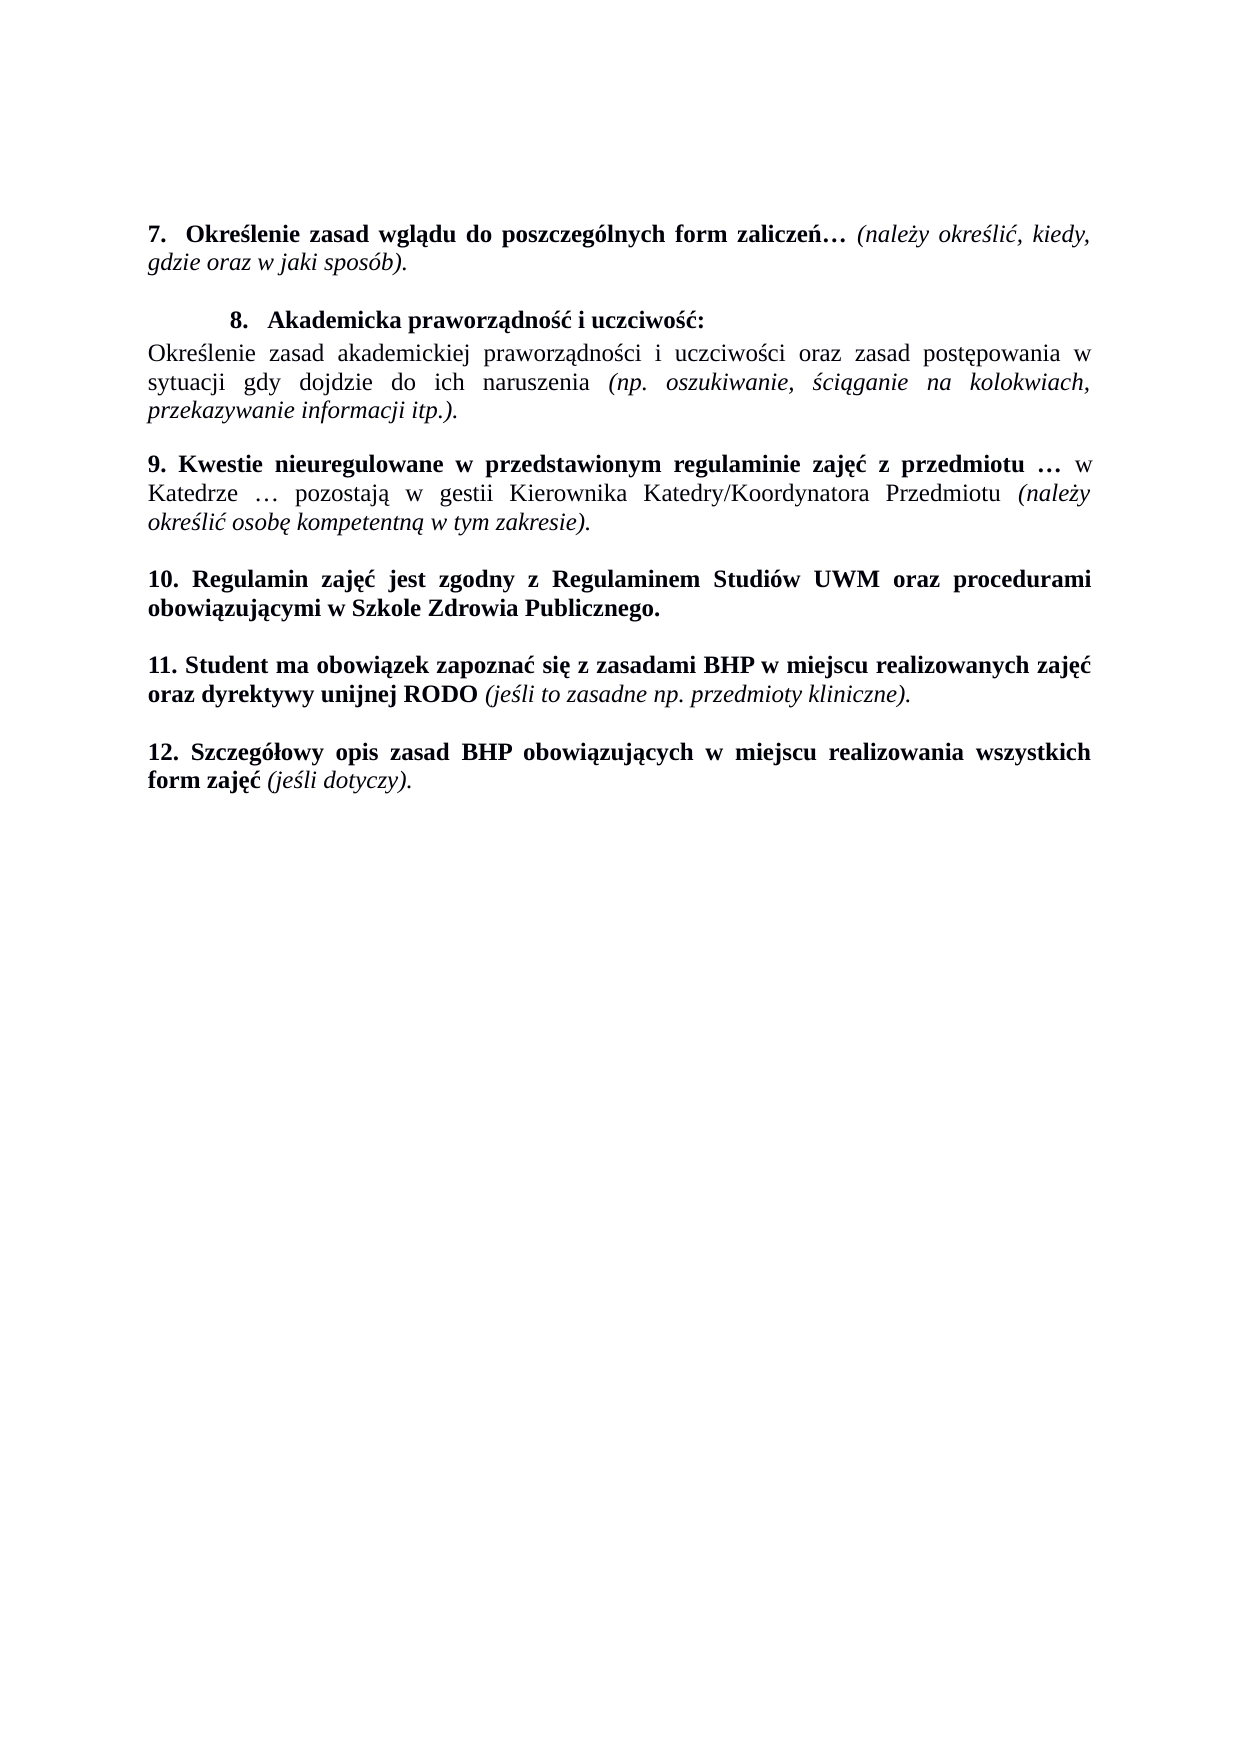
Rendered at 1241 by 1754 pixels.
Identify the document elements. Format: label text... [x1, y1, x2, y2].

list 10. Regulamin zajęć jest zgodny z Regulaminem Studiów UWM oraz procedurami obowiązującymi w Szkole Zdrowia Publicznego. [148, 564, 1092, 622]
list Akademicka praworządność i uczciwość: [229, 305, 1092, 334]
list 9. Kwestie nieuregulowane w przedstawionym regulaminie zajęć z przedmiotu … w Katedrze … pozostają w gestii Kierownika Katedry/Koordynatora Przedmiotu (należy określić osobę kompetentną w tym zakresie). [148, 449, 1092, 536]
text Określenie zasad akademickiej praworządności i uczciwości oraz zasad postępowania w sytuacji gdy dojdzie do ich naruszenia (np. oszukiwanie, ściąganie na kolokwiach, przekazywanie informacji itp.). [148, 338, 1092, 424]
list 11. Student ma obowiązek zapoznać się z zasadami BHP w miejscu realizowanych zajęć oraz dyrektywy unijnej RODO (jeśli to zasadne np. przedmioty kliniczne). [148, 651, 1092, 708]
list 7. Określenie zasad wglądu do poszczególnych form zaliczeń… (należy określić, kiedy, gdzie oraz w jaki sposób). [148, 219, 1092, 276]
list 12. Szczegółowy opis zasad BHP obowiązujących w miejscu realizowania wszystkich form zajęć (jeśli dotyczy). [148, 737, 1092, 794]
